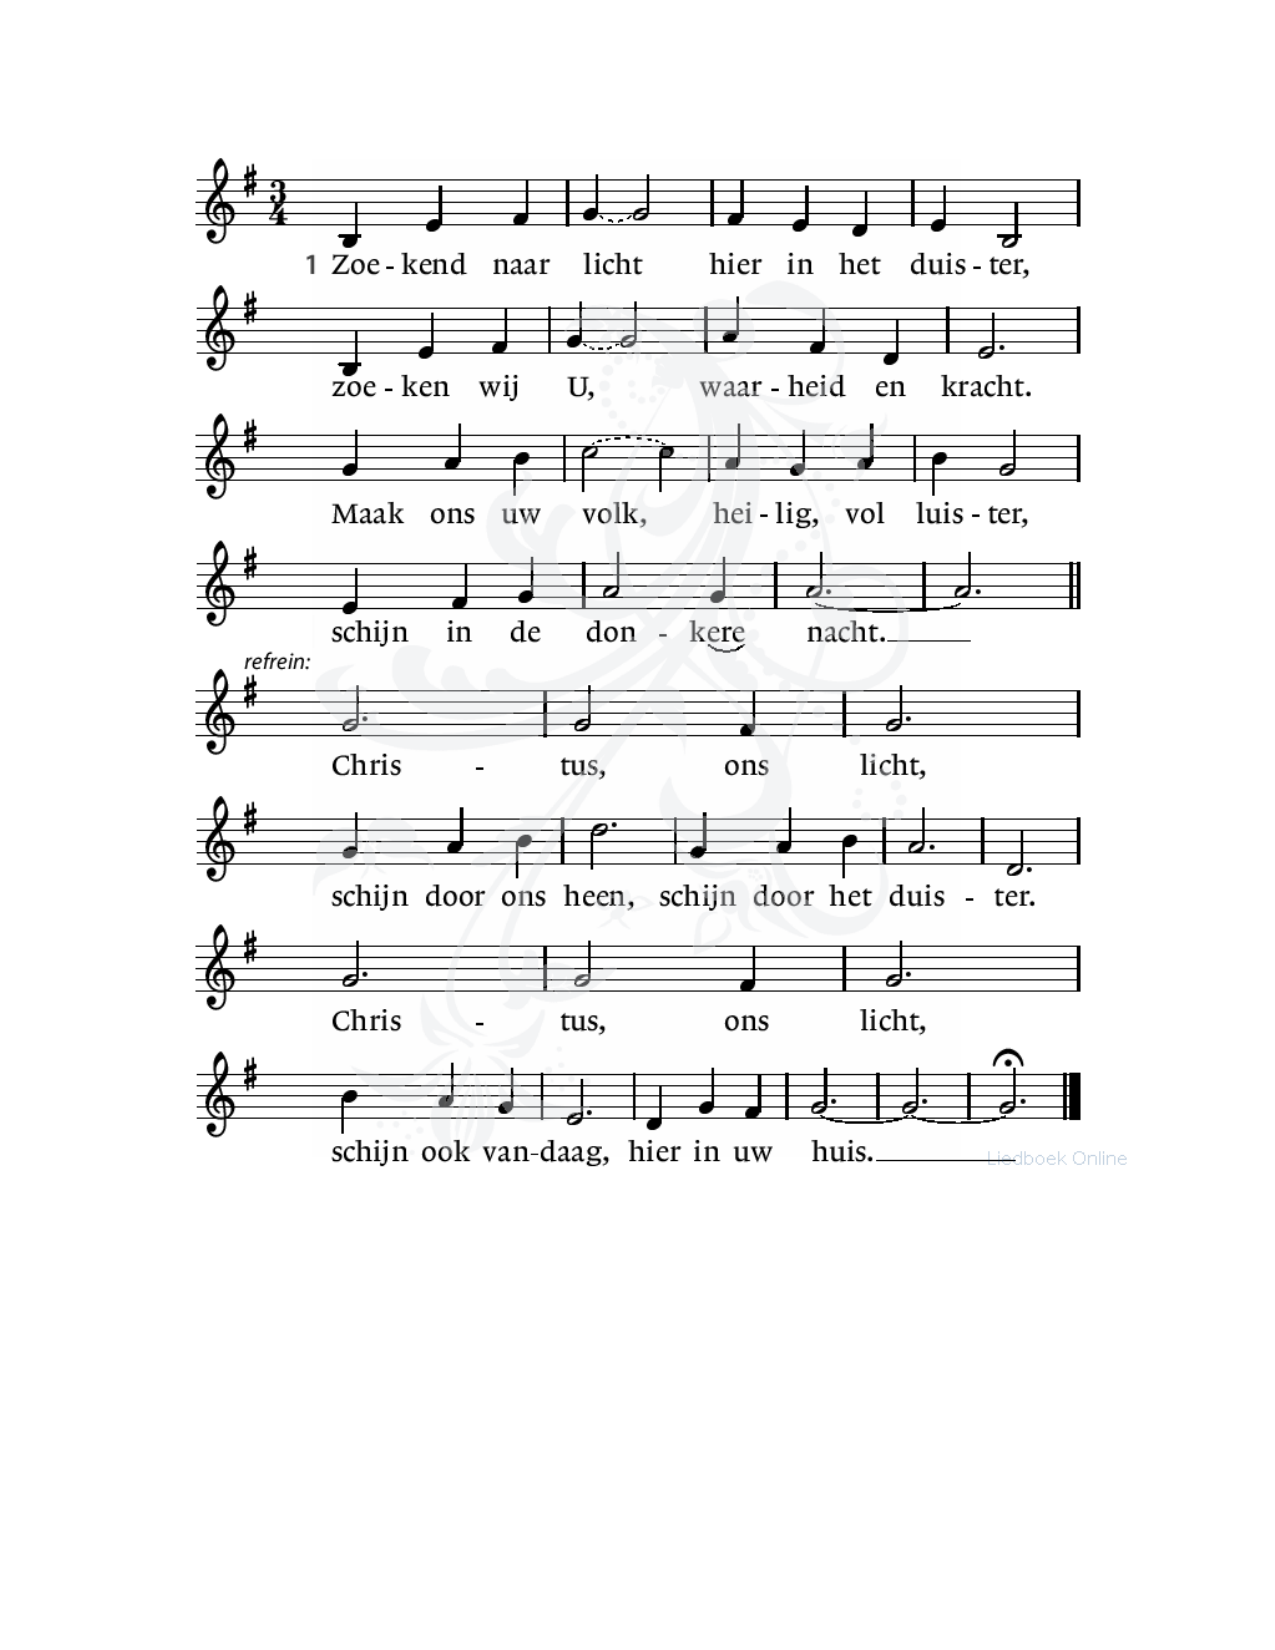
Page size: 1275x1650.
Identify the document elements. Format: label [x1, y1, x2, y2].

picture [147, 147, 1128, 1170]
